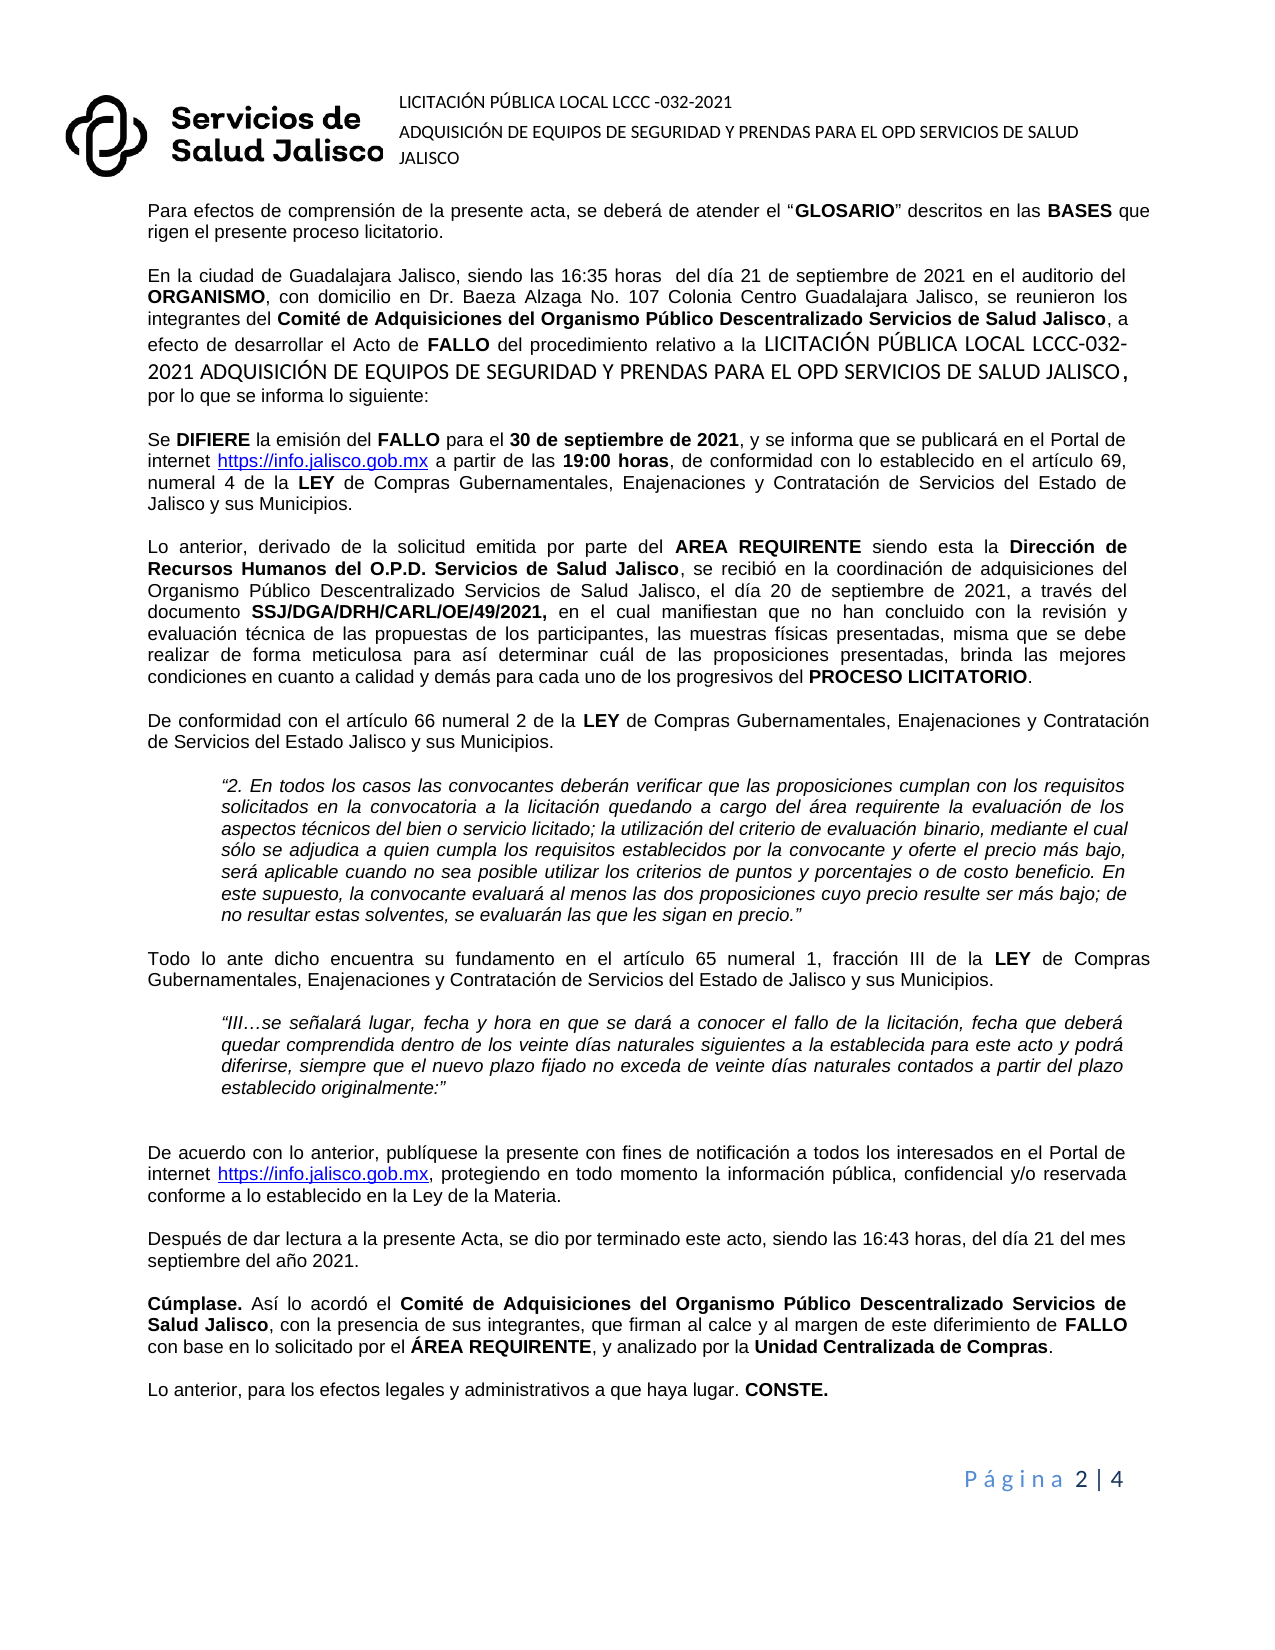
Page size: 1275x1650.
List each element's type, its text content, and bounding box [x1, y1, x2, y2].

text Todo lo ante dicho encuentra su fundamento en el artículo 65 numeral 1, fracción III de la LEY de Compras Gubernamentales, Enajenaciones y Contratación de Servicios del Estado de Jalisco y sus Municipios. [147, 947, 1150, 991]
text De conformidad con el artículo 66 numeral 2 de la LEY de Compras Gubernamentales, Enajenaciones y Contratación de Servicios del Estado Jalisco y sus Municipios. [147, 710, 1150, 753]
text En la ciudad de Guadalajara Jalisco, siendo las 16:35 horas del día 21 de septiembre de 2021 en el auditorio del ORGANISMO, con domicilio en Dr. Baeza Alzaga No. 107 Colonia Centro Guadalajara Jalisco, se reunieron los integrantes del Comité de Adquisiciones del Organismo Público Descentralizado Servicios de Salud Jalisco, a efecto de desarrollar el Acto de FALLO del procedimiento relativo a la , por lo que se informa lo siguiente: [147, 264, 1128, 407]
text De acuerdo con lo anterior, publíquese la presente con fines de notificación a todos los interesados en el Portal de internet https://info.jalisco.gob.mx, protegiendo en todo momento la información pública, confidencial y/o reservada conforme a lo establecido en la Ley de la Materia. [147, 1142, 1127, 1206]
text “III…se señalará lugar, fecha y hora en que se dará a conocer el fallo de la licitación, fecha que deberá quedar comprendida dentro de los veinte días naturales siguientes a la establecida para este acto y podrá diferirse, siempre que el nuevo plazo fijado no exceda de veinte días naturales contados a partir del plazo establecido originalmente:” [221, 1012, 1127, 1098]
text Para efectos de comprensión de la presente acta, se deberá de atender el “GLOSARIO” descritos en las BASES que rigen el presente proceso licitatorio. [147, 200, 1150, 243]
text Lo anterior, derivado de la solicitud emitida por parte del AREA REQUIRENTE siendo esta la Dirección de Recursos Humanos del O.P.D. Servicios de Salud Jalisco, se recibió en la coordinación de adquisiciones del Organismo Público Descentralizado Servicios de Salud Jalisco, el día 20 de septiembre de 2021, a través del documento SSJ/DGA/DRH/CARL/OE/49/2021, en el cual manifiestan que no han concluido con la revisión y evaluación técnica de las propuestas de los participantes, las muestras físicas presentadas, misma que se debe realizar de forma meticulosa para así determinar cuál de las proposiciones presentadas, brinda las mejores condiciones en cuanto a calidad y demás para cada uno de los progresivos del PROCESO LICITATORIO. [147, 536, 1127, 687]
text Lo anterior, para los efectos legales y administrativos a que haya lugar. CONSTE. [147, 1379, 1150, 1401]
text Después de dar lectura a la presente Acta, se dio por terminado este acto, siendo las 16:43 horas, del día 21 del mes septiembre del año 2021. [147, 1228, 1127, 1271]
text “2. En todos los casos las convocantes deberán verificar que las proposiciones cumplan con los requisitos solicitados en la convocatoria a la licitación quedando a cargo del área requirente la evaluación de los aspectos técnicos del bien o servicio licitado; la utilización del criterio de evaluación binario, mediante el cual sólo se adjudica a quien cumpla los requisitos establecidos por la convocante y oferte el precio más bajo, será aplicable cuando no sea posible utilizar los criterios de puntos y porcentajes o de costo beneficio. En este supuesto, la convocante evaluará al menos las dos proposiciones cuyo precio resulte ser más bajo; de no resultar estas solventes, se evaluarán las que les sigan en precio.” [221, 774, 1128, 926]
text Cúmplase. Así lo acordó el Comité de Adquisiciones del Organismo Público Descentralizado Servicios de Salud Jalisco, con la presencia de sus integrantes, que firman al calce y al margen de este diferimiento de FALLO con base en lo solicitado por el ÁREA REQUIRENTE, y analizado por la Unidad Centralizada de Compras. [147, 1293, 1127, 1357]
picture [65, 95, 383, 177]
text Se DIFIERE la emisión del FALLO para el 30 de septiembre de 2021, y se informa que se publicará en el Portal de internet https://info.jalisco.gob.mx a partir de las 19:00 horas, de conformidad con lo establecido en el artículo 69, numeral 4 de la LEY de Compras Gubernamentales, Enajenaciones y Contratación de Servicios del Estado de Jalisco y sus Municipios. [147, 428, 1127, 514]
